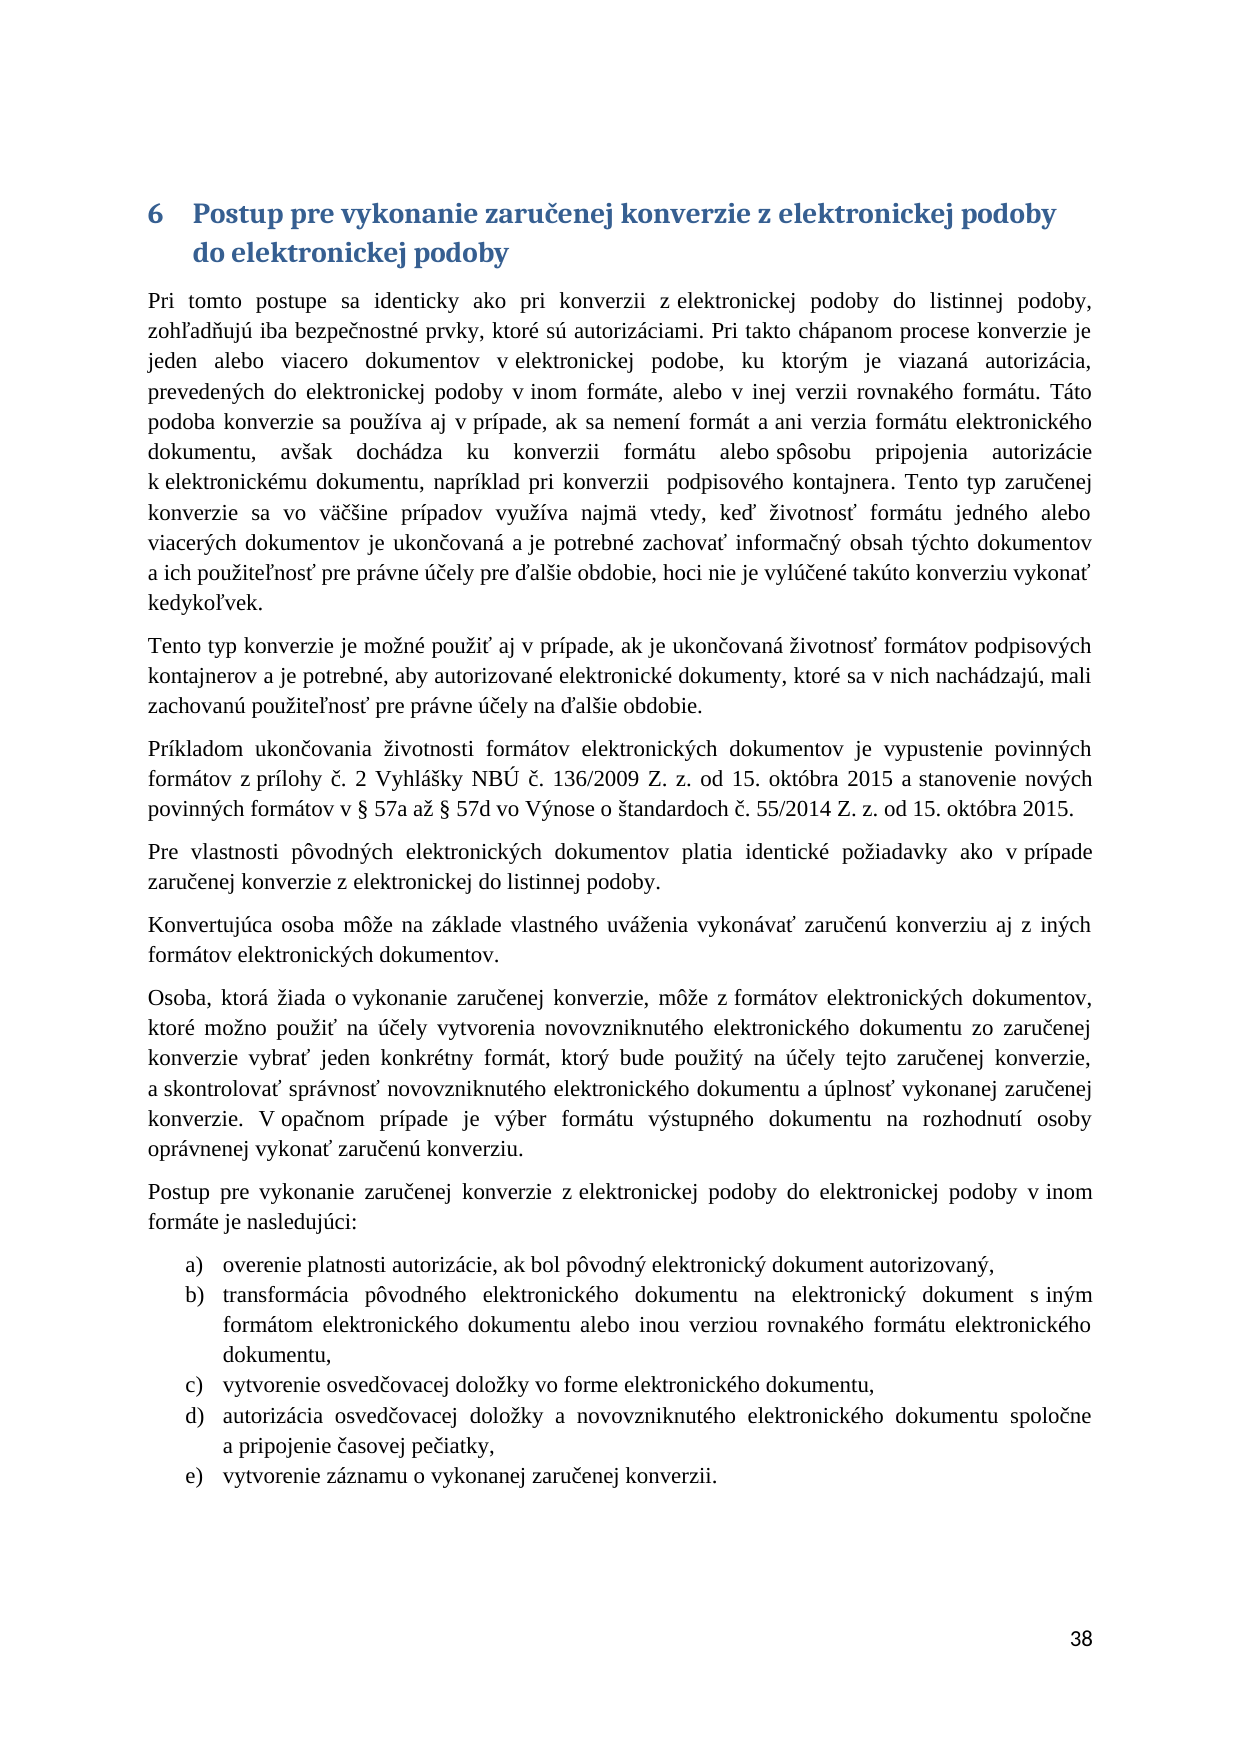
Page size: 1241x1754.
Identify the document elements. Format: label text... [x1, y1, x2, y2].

list autorizácia osvedčovacej doložky a novovzniknutého elektronického dokumentu spoločne a pripojenie časovej pečiatky, [185, 1402, 1093, 1458]
text Konvertujúca osoba môže na základe vlastného uváženia vykonávať zaručenú konverziu aj z iných formátov elektronických dokumentov. [148, 911, 1093, 968]
text Osoba, ktorá žiada o vykonanie zaručenej konverzie, môže z formátov elektronických dokumentov, ktoré možno použiť na účely vytvorenia novovzniknutého elektronického dokumentu zo zaručenej konverzie vybrať jeden konkrétny formát, ktorý bude použitý na účely tejto zaručenej konverzie, a skontrolovať správnosť novovzniknutého elektronického dokumentu a úplnosť vykonanej zaručenej konverzie. V opačnom prípade je výber formátu výstupného dokumentu na rozhodnutí osoby oprávnenej vykonať zaručenú konverziu. [148, 984, 1093, 1161]
list overenie platnosti autorizácie, ak bol pôvodný elektronický dokument autorizovaný, [185, 1251, 1093, 1277]
list vytvorenie záznamu o vykonanej zaručenej konverzii. [185, 1462, 1093, 1488]
text Pre vlastnosti pôvodných elektronických dokumentov platia identické požiadavky ako v prípade zaručenej konverzie z elektronickej do listinnej podoby. [148, 838, 1093, 895]
text Postup pre vykonanie zaručenej konverzie z elektronickej podoby do elektronickej podoby v inom formáte je nasledujúci: [148, 1178, 1093, 1234]
subtitle Postup pre vykonanie zaručenej konverzie z elektronickej podoby do elektronickej podoby [148, 198, 1093, 270]
list transformácia pôvodného elektronického dokumentu na elektronický dokument s iným formátom elektronického dokumentu alebo inou verziou rovnakého formátu elektronického dokumentu, [185, 1281, 1093, 1368]
text Príkladom ukončovania životnosti formátov elektronických dokumentov je vypustenie povinných formátov z prílohy č. 2 Vyhlášky NBÚ č. 136/2009 Z. z. od 15. októbra 2015 a stanovenie nových povinných formátov v § 57a až § 57d vo Výnose o štandardoch č. 55/2014 Z. z. od 15. októbra 2015. [148, 735, 1093, 822]
list vytvorenie osvedčovacej doložky vo forme elektronického dokumentu, [185, 1372, 1093, 1398]
text Pri tomto postupe sa identicky ako pri konverzii z elektronickej podoby do listinnej podoby, zohľadňujú iba bezpečnostné prvky, ktoré sú autorizáciami. Pri takto chápanom procese konverzie je jeden alebo viacero dokumentov v elektronickej podobe, ku ktorým je viazaná autorizácia, prevedených do elektronickej podoby v inom formáte, alebo v inej verzii rovnakého formátu. Táto podoba konverzie sa používa aj v prípade, ak sa nemení formát a ani verzia formátu elektronického dokumentu, avšak dochádza ku konverzii formátu alebo spôsobu pripojenia autorizácie k elektronickému dokumentu, napríklad pri konverzii podpisového kontajnera. Tento typ zaručenej konverzie sa vo väčšine prípadov využíva najmä vtedy, keď životnosť formátu jedného alebo viacerých dokumentov je ukončovaná a je potrebné zachovať informačný obsah týchto dokumentov a ich použiteľnosť pre právne účely pre ďalšie obdobie, hoci nie je vylúčené takúto konverziu vykonať kedykoľvek. [148, 287, 1093, 616]
text Tento typ konverzie je možné použiť aj v prípade, ak je ukončovaná životnosť formátov podpisových kontajnerov a je potrebné, aby autorizované elektronické dokumenty, ktoré sa v nich nachádzajú, mali zachovanú použiteľnosť pre právne účely na ďalšie obdobie. [148, 632, 1093, 719]
